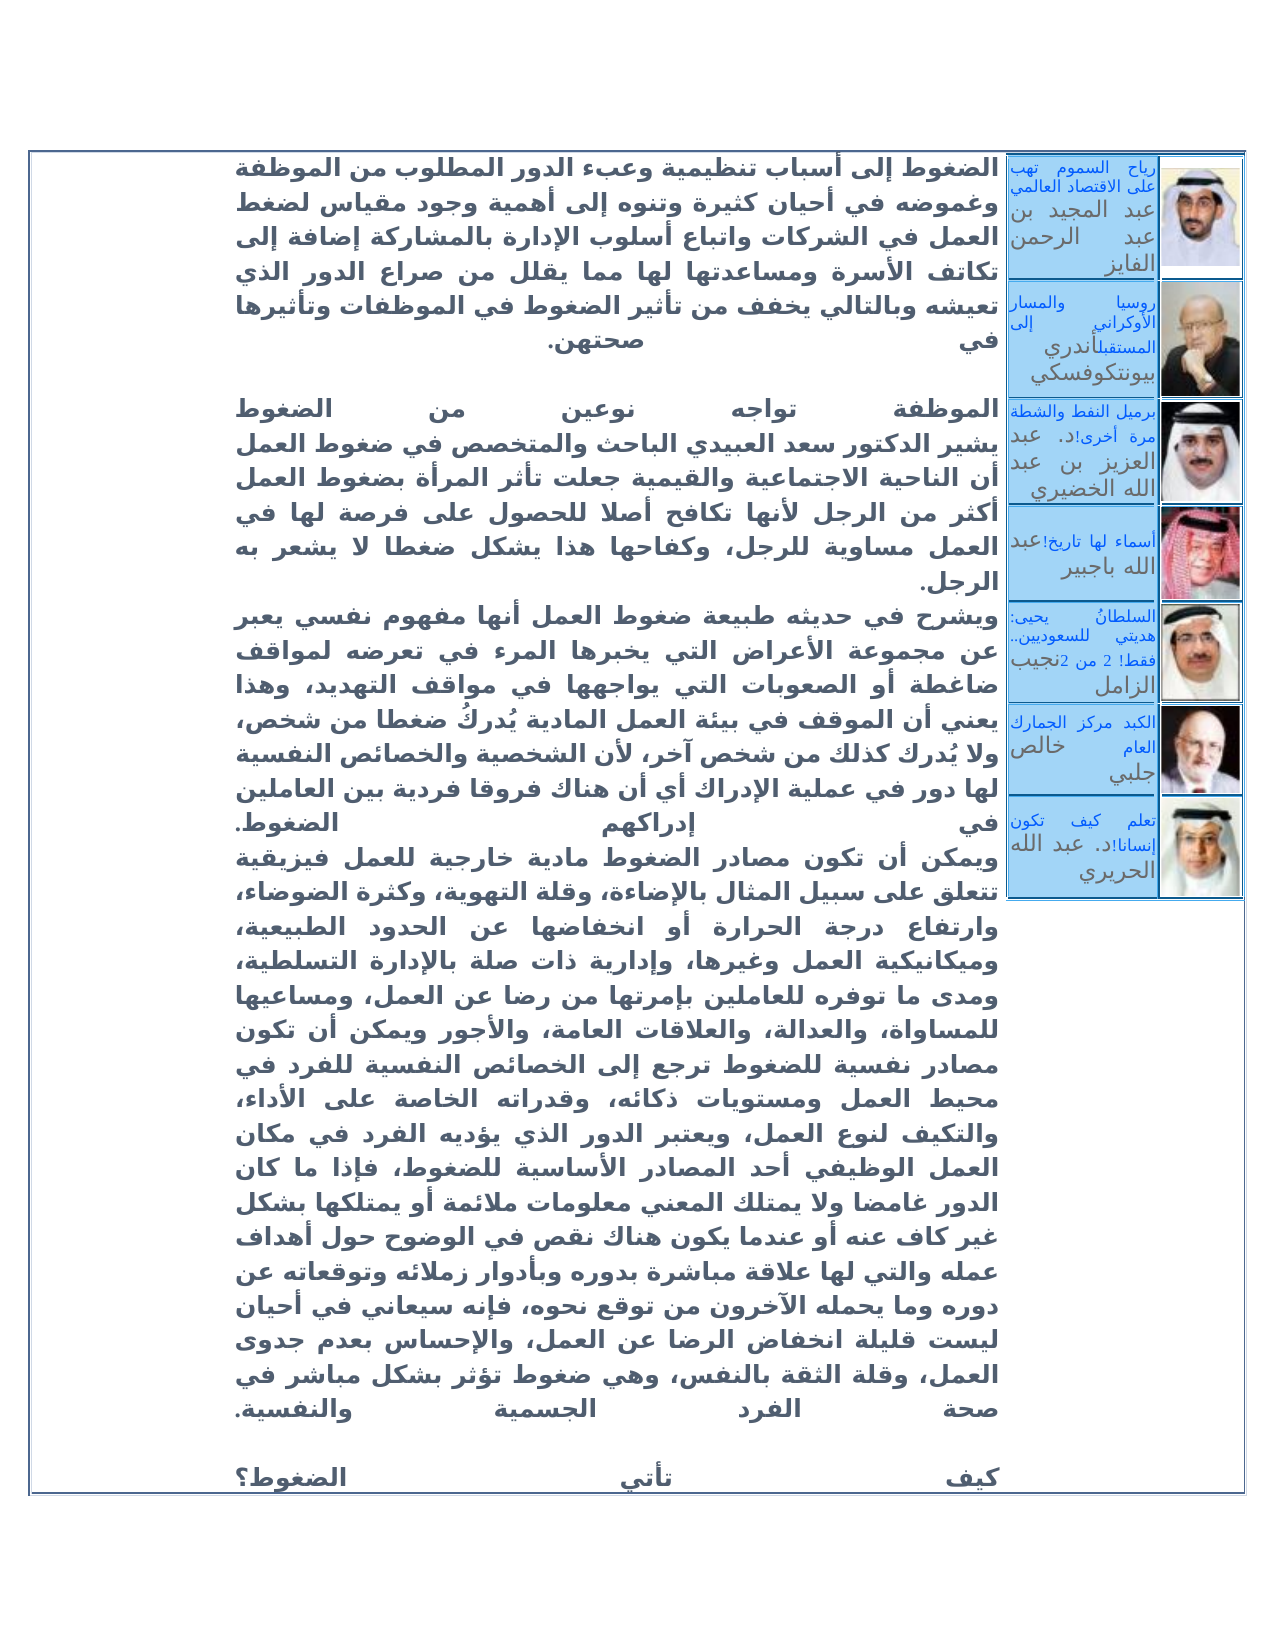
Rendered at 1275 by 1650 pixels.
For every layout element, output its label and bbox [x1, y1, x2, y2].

picture [1161, 402, 1240, 501]
picture [1161, 282, 1240, 396]
picture [1161, 798, 1240, 896]
picture [1161, 706, 1240, 793]
picture [1161, 604, 1240, 701]
picture [1161, 168, 1240, 266]
table_header [32, 153, 1244, 1492]
picture [1161, 507, 1240, 599]
